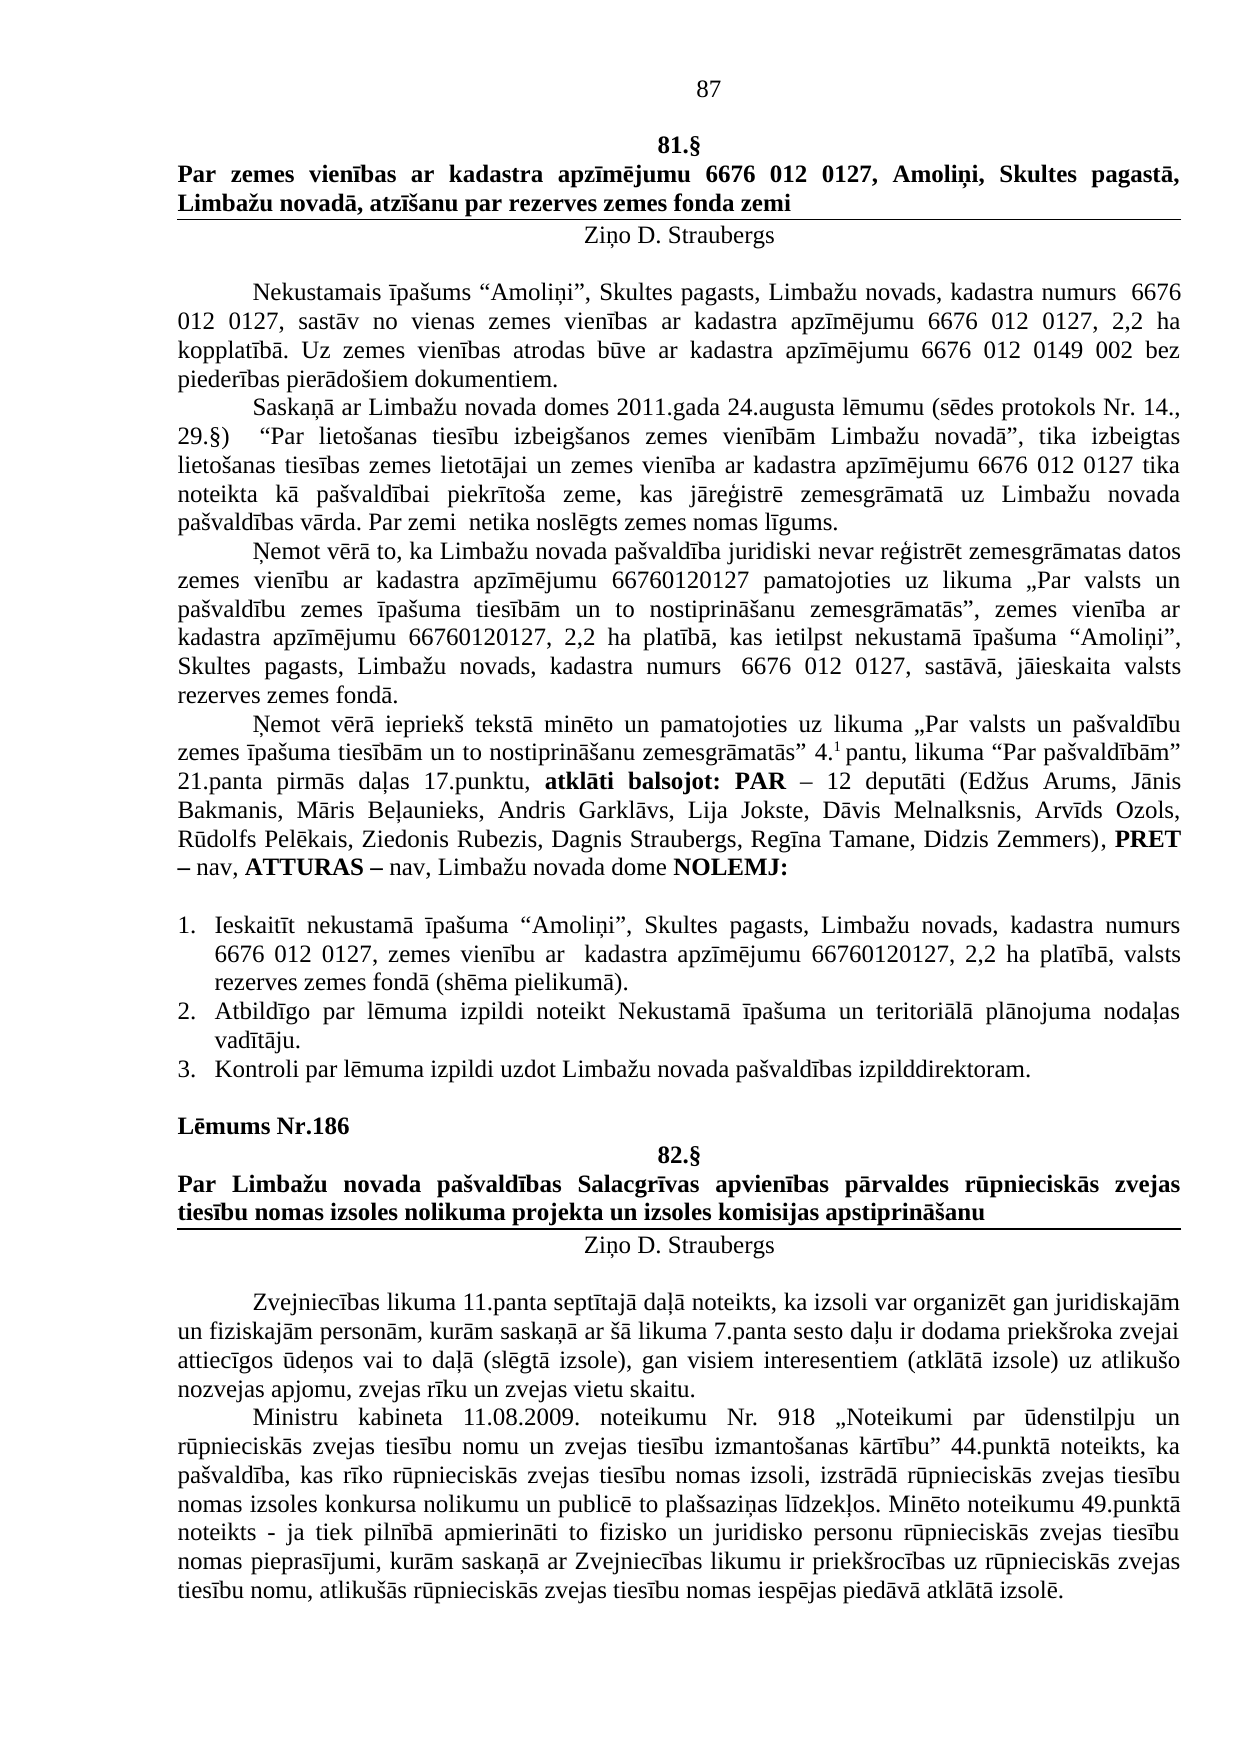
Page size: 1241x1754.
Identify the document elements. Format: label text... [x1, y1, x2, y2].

text Ministru kabineta 11.08.2009. noteikumu Nr. 918 „Noteikumi par ūdenstilpju un rūpnieciskās zvejas tiesību nomu un zvejas tiesību izmantošanas kārtību” 44.punktā noteikts, ka pašvaldība, kas rīko rūpnieciskās zvejas tiesību nomas izsoli, izstrādā rūpnieciskās zvejas tiesību nomas izsoles konkursa nolikumu un publicē to plašsaziņas līdzekļos. Minēto noteikumu 49.punktā noteikts - ja tiek pilnībā apmierināti to fizisko un juridisko personu rūpnieciskās zvejas tiesību nomas pieprasījumi, kurām saskaņā ar Zvejniecības likumu ir priekšrocības uz rūpnieciskās zvejas tiesību nomu, atlikušās rūpnieciskās zvejas tiesību nomas iespējas piedāvā atklātā izsolē. [177, 1402, 1181, 1604]
text Par Limbažu novada pašvaldības Salacgrīvas apvienības pārvaldes rūpnieciskās zvejas tiesību nomas izsoles nolikuma projekta un izsoles komisijas apstiprināšanu [177, 1169, 1181, 1228]
text 81.§ [177, 131, 1181, 159]
text Nekustamais īpašums “Amoliņi”, Skultes pagasts, Limbažu novads, kadastra numurs 6676 012 0127, sastāv no vienas zemes vienības ar kadastra apzīmējumu 6676 012 0127, 2,2 ha kopplatībā. Uz zemes vienības atrodas būve ar kadastra apzīmējumu 6676 012 0149 002 bez piederības pierādošiem dokumentiem. [177, 277, 1181, 392]
text Saskaņā ar Limbažu novada domes 2011.gada 24.augusta lēmumu (sēdes protokols Nr. 14., 29.§) “Par lietošanas tiesību izbeigšanos zemes vienībām Limbažu novadā”, tika izbeigtas lietošanas tiesības zemes lietotājai un zemes vienība ar kadastra apzīmējumu 6676 012 0127 tika noteikta kā pašvaldībai piekrītoša zeme, kas jāreģistrē zemesgrāmatā uz Limbažu novada pašvaldības vārda. Par zemi netika noslēgts zemes nomas līgums. [177, 392, 1181, 536]
text 82.§ [177, 1140, 1181, 1169]
text Par zemes vienības ar kadastra apzīmējumu 6676 012 0127, Amoliņi, Skultes pagastā, Limbažu novadā, atzīšanu par rezerves zemes fonda zemi [177, 159, 1181, 219]
text Zvejniecības likuma 11.panta septītajā daļā noteikts, ka izsoli var organizēt gan juridiskajām un fiziskajām personām, kurām saskaņā ar šā likuma 7.panta sesto daļu ir dodama priekšroka zvejai attiecīgos ūdeņos vai to daļā (slēgtā izsole), gan visiem interesentiem (atklātā izsole) uz atlikušo nozvejas apjomu, zvejas rīku un zvejas vietu skaitu. [177, 1287, 1181, 1402]
list Kontroli par lēmuma izpildi uzdot Limbažu novada pašvaldības izpilddirektoram. [177, 1054, 1181, 1082]
text Ņemot vērā iepriekš tekstā minēto un pamatojoties uz likuma „Par valsts un pašvaldību zemes īpašuma tiesībām un to nostiprināšanu zemesgrāmatās” 4.1 pantu, likuma “Par pašvaldībām” 21.panta pirmās daļas 17.punktu, atklāti balsojot: PAR – 12 deputāti (Edžus Arums, Jānis Bakmanis, Māris Beļaunieks, Andris Garklāvs, Lija Jokste, Dāvis Melnalksnis, Arvīds Ozols, Rūdolfs Pelēkais, Ziedonis Rubezis, Dagnis Straubergs, Regīna Tamane, Didzis Zemmers), PRET – nav, ATTURAS – nav, Limbažu novada dome NOLEMJ: [177, 709, 1181, 881]
text Ziņo D. Straubergs [177, 1230, 1181, 1259]
text Lēmums Nr.186 [177, 1111, 1181, 1140]
text Ziņo D. Straubergs [177, 220, 1181, 249]
list Ieskaitīt nekustamā īpašuma “Amoliņi”, Skultes pagasts, Limbažu novads, kadastra numurs 6676 012 0127, zemes vienību ar kadastra apzīmējumu 66760120127, 2,2 ha platībā, valsts rezerves zemes fondā (shēma pielikumā). [177, 910, 1181, 996]
text Ņemot vērā to, ka Limbažu novada pašvaldība juridiski nevar reģistrēt zemesgrāmatas datos zemes vienību ar kadastra apzīmējumu 66760120127 pamatojoties uz likuma „Par valsts un pašvaldību zemes īpašuma tiesībām un to nostiprināšanu zemesgrāmatās”, zemes vienība ar kadastra apzīmējumu 66760120127, 2,2 ha platībā, kas ietilpst nekustamā īpašuma “Amoliņi”, Skultes pagasts, Limbažu novads, kadastra numurs 6676 012 0127, sastāvā, jāieskaita valsts rezerves zemes fondā. [177, 536, 1181, 709]
list Atbildīgo par lēmuma izpildi noteikt Nekustamā īpašuma un teritoriālā plānojuma nodaļas vadītāju. [177, 996, 1181, 1054]
